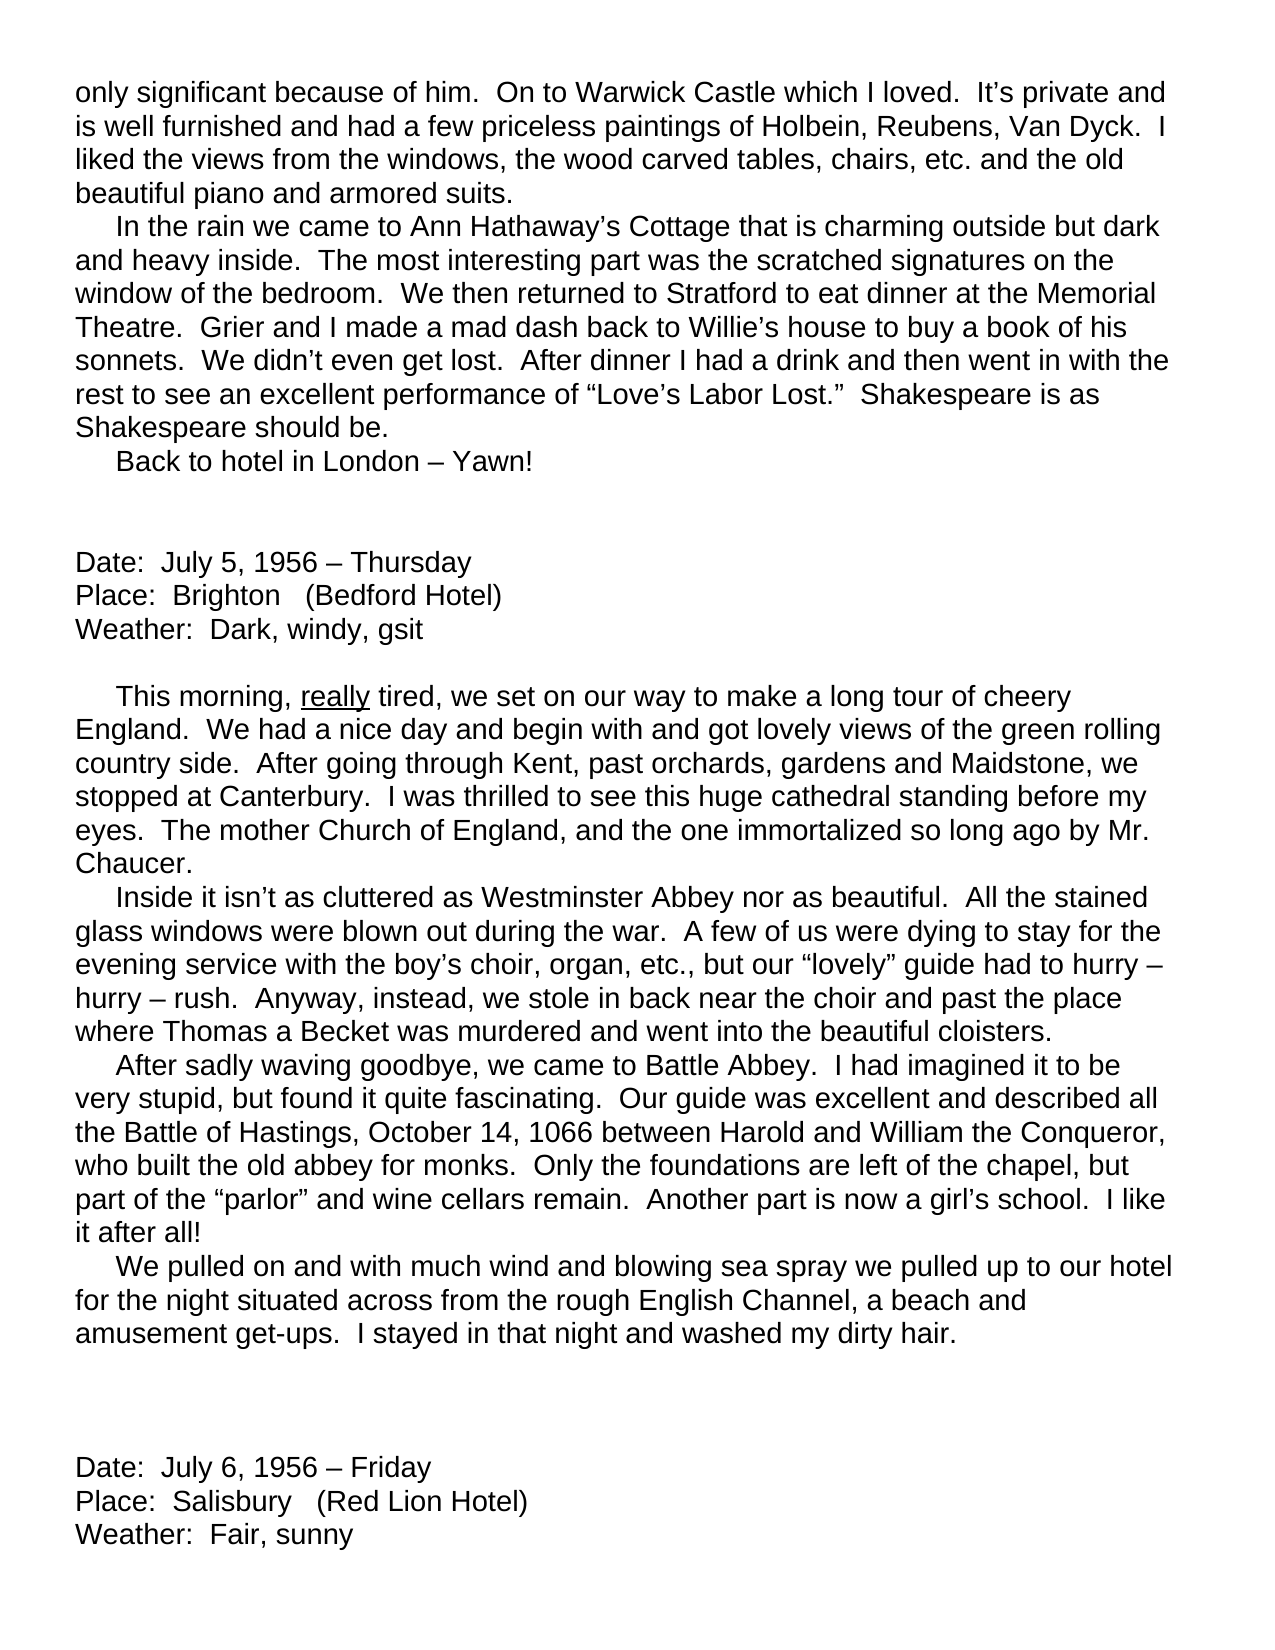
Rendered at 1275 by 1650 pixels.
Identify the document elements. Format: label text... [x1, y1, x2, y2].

text Date: July 5, 1956 – Thursday [75, 544, 1181, 578]
text After sadly waving goodbye, we came to Battle Abbey. I had imagined it to be very stupid, but found it quite fascinating. Our guide was excellent and described all the Battle of Hastings, October 14, 1066 between Harold and William the Conqueror, who built the old abbey for monks. Only the foundations are left of the chapel, but part of the “parlor” and wine cellars remain. Another part is now a girl’s school. I like it after all! [75, 1048, 1181, 1249]
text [75, 75, 1181, 209]
text Place: Salisbury (Red Lion Hotel) [75, 1484, 1181, 1517]
text We pulled on and with much wind and blowing sea spray we pulled up to our hotel for the night situated across from the rough English Channel, a beach and amusement get-ups. I stayed in that night and washed my dirty hair. [75, 1249, 1181, 1349]
text Date: July 6, 1956 – Friday [75, 1450, 1181, 1484]
text Back to hotel in London – Yawn! [75, 444, 1181, 477]
text Weather: Dark, windy, gsit [75, 612, 1181, 645]
text Place: Brighton (Bedford Hotel) [75, 578, 1181, 612]
text This morning, really tired, we set on our way to make a long tour of cheery England. We had a nice day and begin with and got lovely views of the green rolling country side. After going through Kent, past orchards, gardens and Maidstone, we stopped at Canterbury. I was thrilled to see this huge cathedral standing before my eyes. The mother Church of England, and the one immortalized so long ago by Mr. Chaucer. [75, 679, 1181, 880]
text Inside it isn’t as cluttered as Westminster Abbey nor as beautiful. All the stained glass windows were blown out during the war. A few of us were dying to stay for the evening service with the boy’s choir, organ, etc., but our “lovely” guide had to hurry – hurry – rush. Anyway, instead, we stole in back near the choir and past the place where Thomas a Becket was murdered and went into the beautiful cloisters. [75, 880, 1181, 1048]
text Weather: Fair, sunny [75, 1517, 1181, 1551]
text In the rain we came to Ann Hathaway’s Cottage that is charming outside but dark and heavy inside. The most interesting part was the scratched signatures on the window of the bedroom. We then returned to Stratford to eat dinner at the Memorial Theatre. Grier and I made a mad dash back to Willie’s house to buy a book of his sonnets. We didn’t even get lost. After dinner I had a drink and then went in with the rest to see an excellent performance of “Love’s Labor Lost.” Shakespeare is as Shakespeare should be. [75, 209, 1181, 444]
